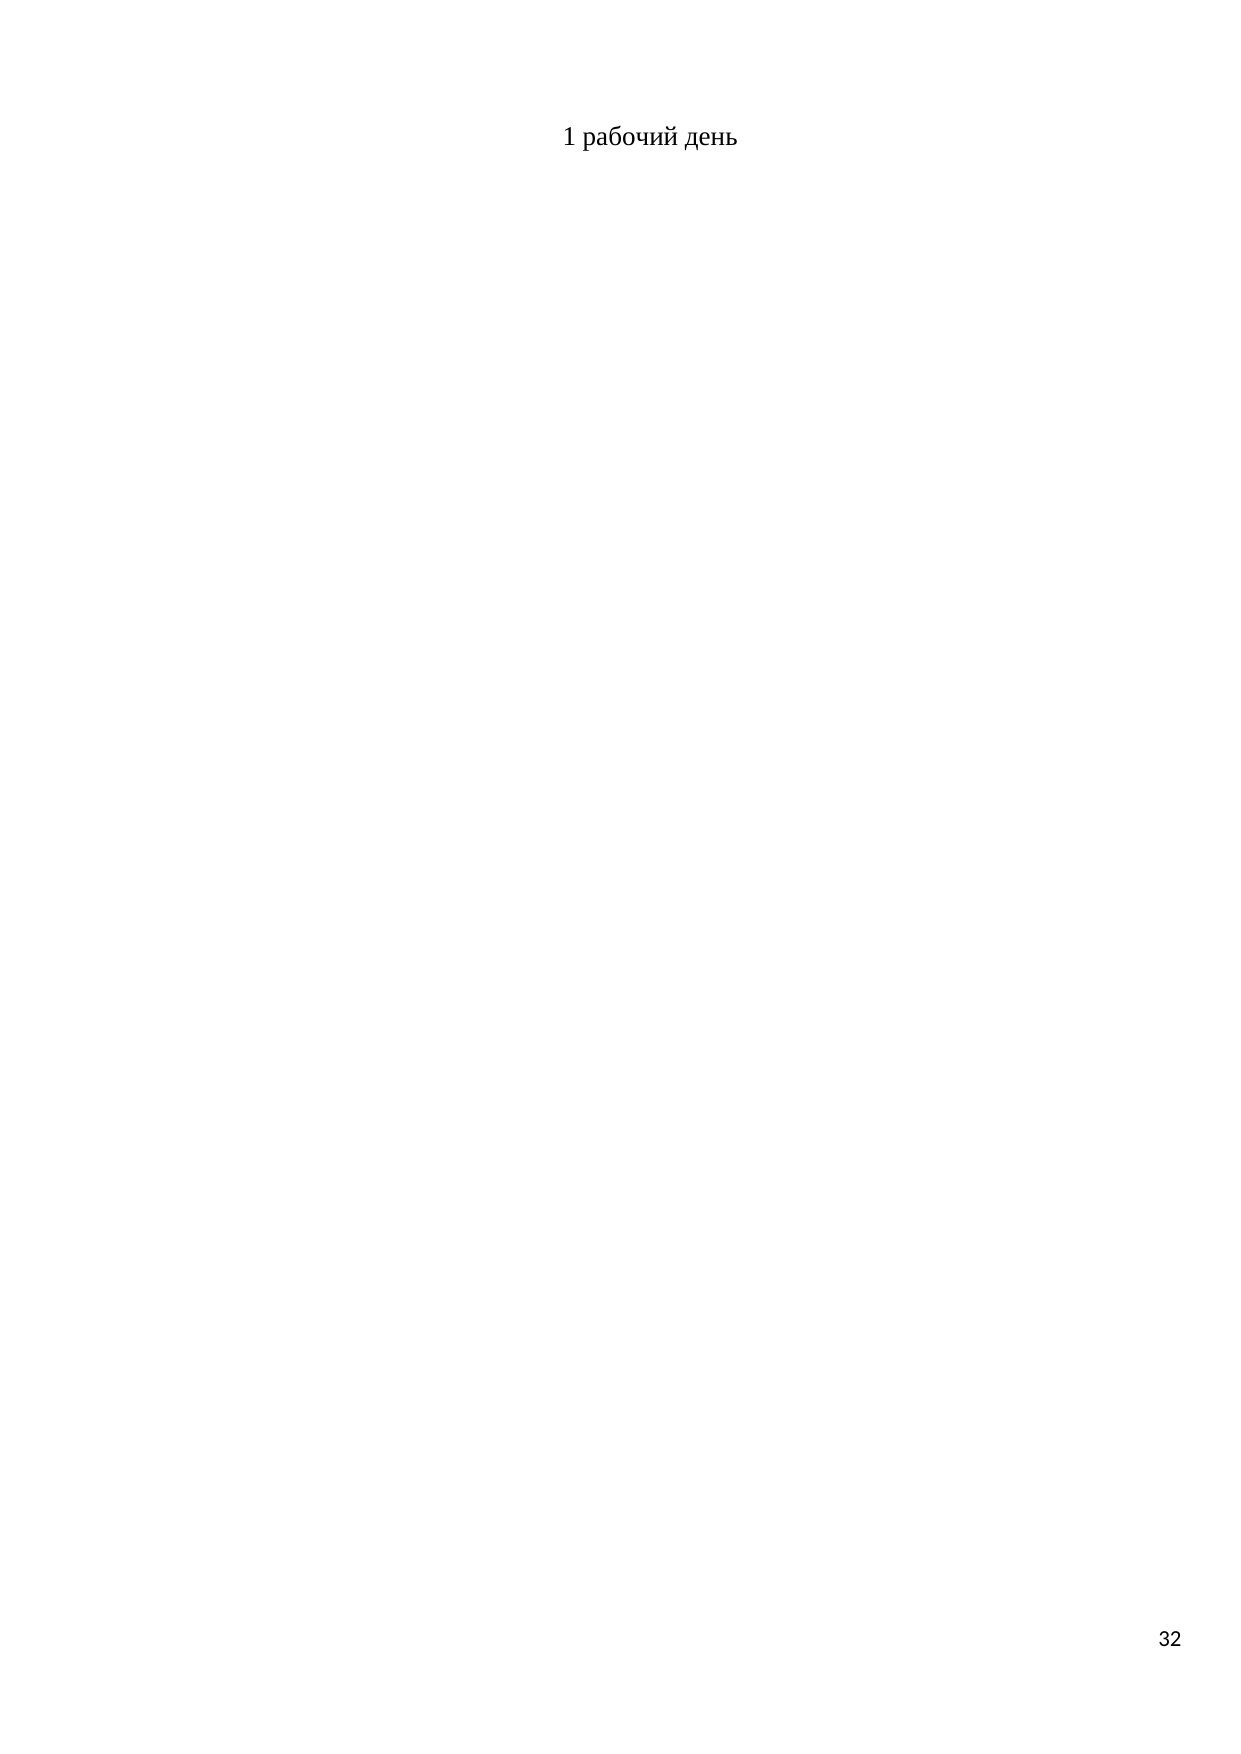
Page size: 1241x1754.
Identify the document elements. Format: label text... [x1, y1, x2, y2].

table_cell 1 рабочий день [192, 102, 1107, 172]
